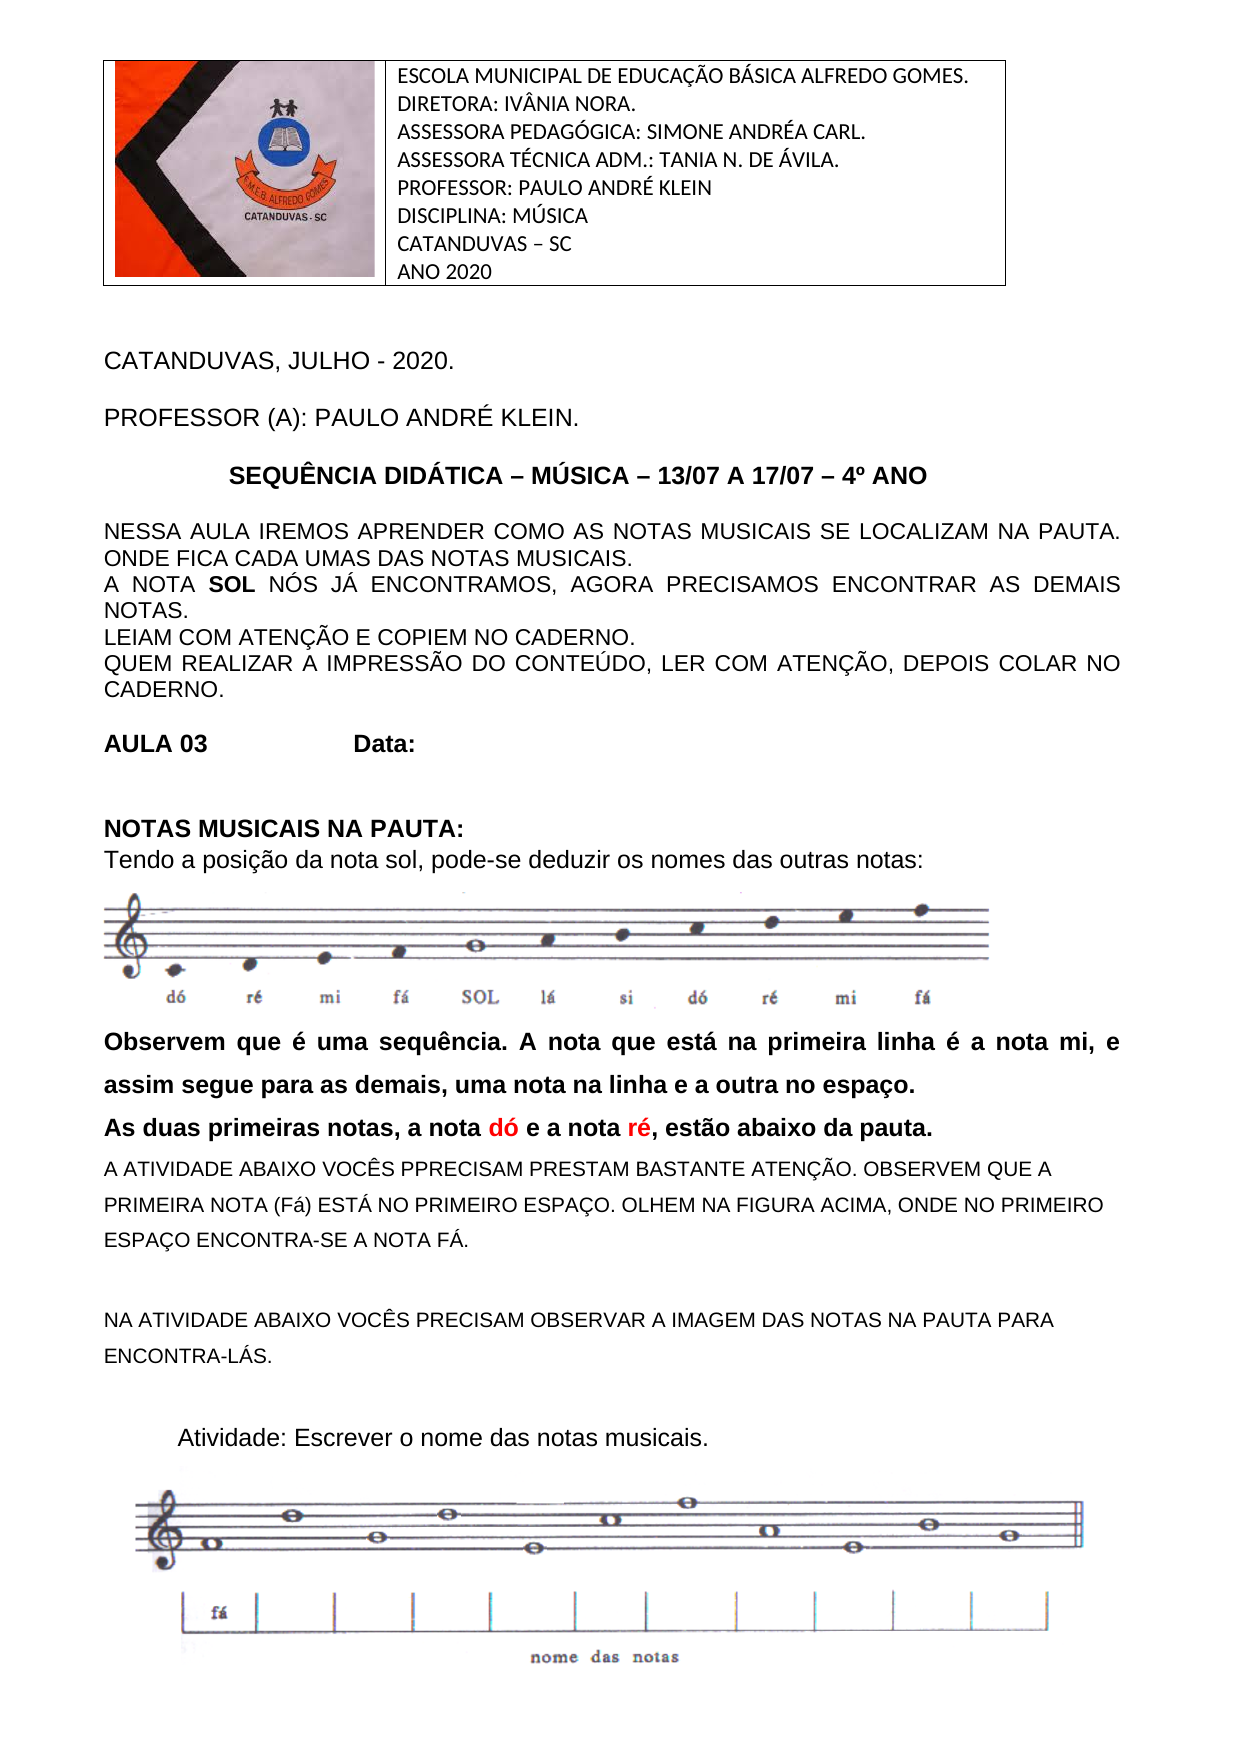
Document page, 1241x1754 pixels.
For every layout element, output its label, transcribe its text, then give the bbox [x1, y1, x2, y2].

table_header [104, 61, 385, 285]
text As duas primeiras notas, a nota dó e a nota ré, estão abaixo da pauta. [103, 1113, 1122, 1142]
picture [115, 61, 375, 277]
text PROFESSOR (A): PAULO ANDRÉ KLEIN. [103, 403, 1122, 432]
text QUEM REALIZAR A IMPRESSÃO DO CONTEÚDO, LER COM ATENÇÃO, DEPOIS COLAR NO CADERNO. [103, 650, 1122, 703]
text Observem que é uma sequência. A nota que está na primeira linha é a nota mi, e assim segue para as demais, uma nota na linha e a outra no espaço. [103, 1027, 1122, 1099]
picture [103, 892, 990, 1013]
text AULA 03 Data: [103, 729, 1122, 800]
text NA ATIVIDADE ABAIXO VOCÊS PRECISAM OBSERVAR A IMAGEM DAS NOTAS NA PAUTA PARA ENCONTRA-LÁS. [103, 1308, 1122, 1368]
text NOTAS MUSICAIS NA PAUTA: Tendo a posição da nota sol, pode-se deduzir os nomes das outras notas: [103, 814, 1122, 873]
picture [103, 1466, 1113, 1705]
text A ATIVIDADE ABAIXO VOCÊS PPRECISAM PRESTAM BASTANTE ATENÇÃO. OBSERVEM QUE A PRIMEIRA NOTA (Fá) ESTÁ NO PRIMEIRO ESPAÇO. OLHEM NA FIGURA ACIMA, ONDE NO PRIMEIRO ESPAÇO ENCONTRA-SE A NOTA FÁ. [103, 1156, 1122, 1294]
text LEIAM COM ATENÇÃO E COPIEM NO CADERNO. [103, 623, 1122, 650]
text NESSA AULA IREMOS APRENDER COMO AS NOTAS MUSICAIS SE LOCALIZAM NA PAUTA. ONDE FICA CADA UMAS DAS NOTAS MUSICAIS. [103, 518, 1122, 571]
text A NOTA SOL NÓS JÁ ENCONTRAMOS, AGORA PRECISAMOS ENCONTRAR AS DEMAIS NOTAS. [103, 571, 1122, 623]
text Atividade: Escrever o nome das notas musicais. [103, 1423, 1122, 1452]
text SEQUÊNCIA DIDÁTICA – MÚSICA – 13/07 A 17/07 – 4º ANO [103, 461, 1122, 489]
table_header ESCOLA MUNICIPAL DE EDUCAÇÃO BÁSICA ALFREDO GOMES. DIRETORA: IVÂNIA NORA. ASSESSORA PEDAGÓGICA: SIMONE ANDRÉA CARL. ASSESSORA TÉCNICA ADM.: TANIA N. DE ÁVILA. PROFESSOR: PAULO ANDRÉ KLEIN DISCIPLINA: MÚSICA CATANDUVAS – SC ANO 2020 [386, 61, 1005, 285]
text CATANDUVAS, JULHO - 2020. [103, 346, 1122, 374]
